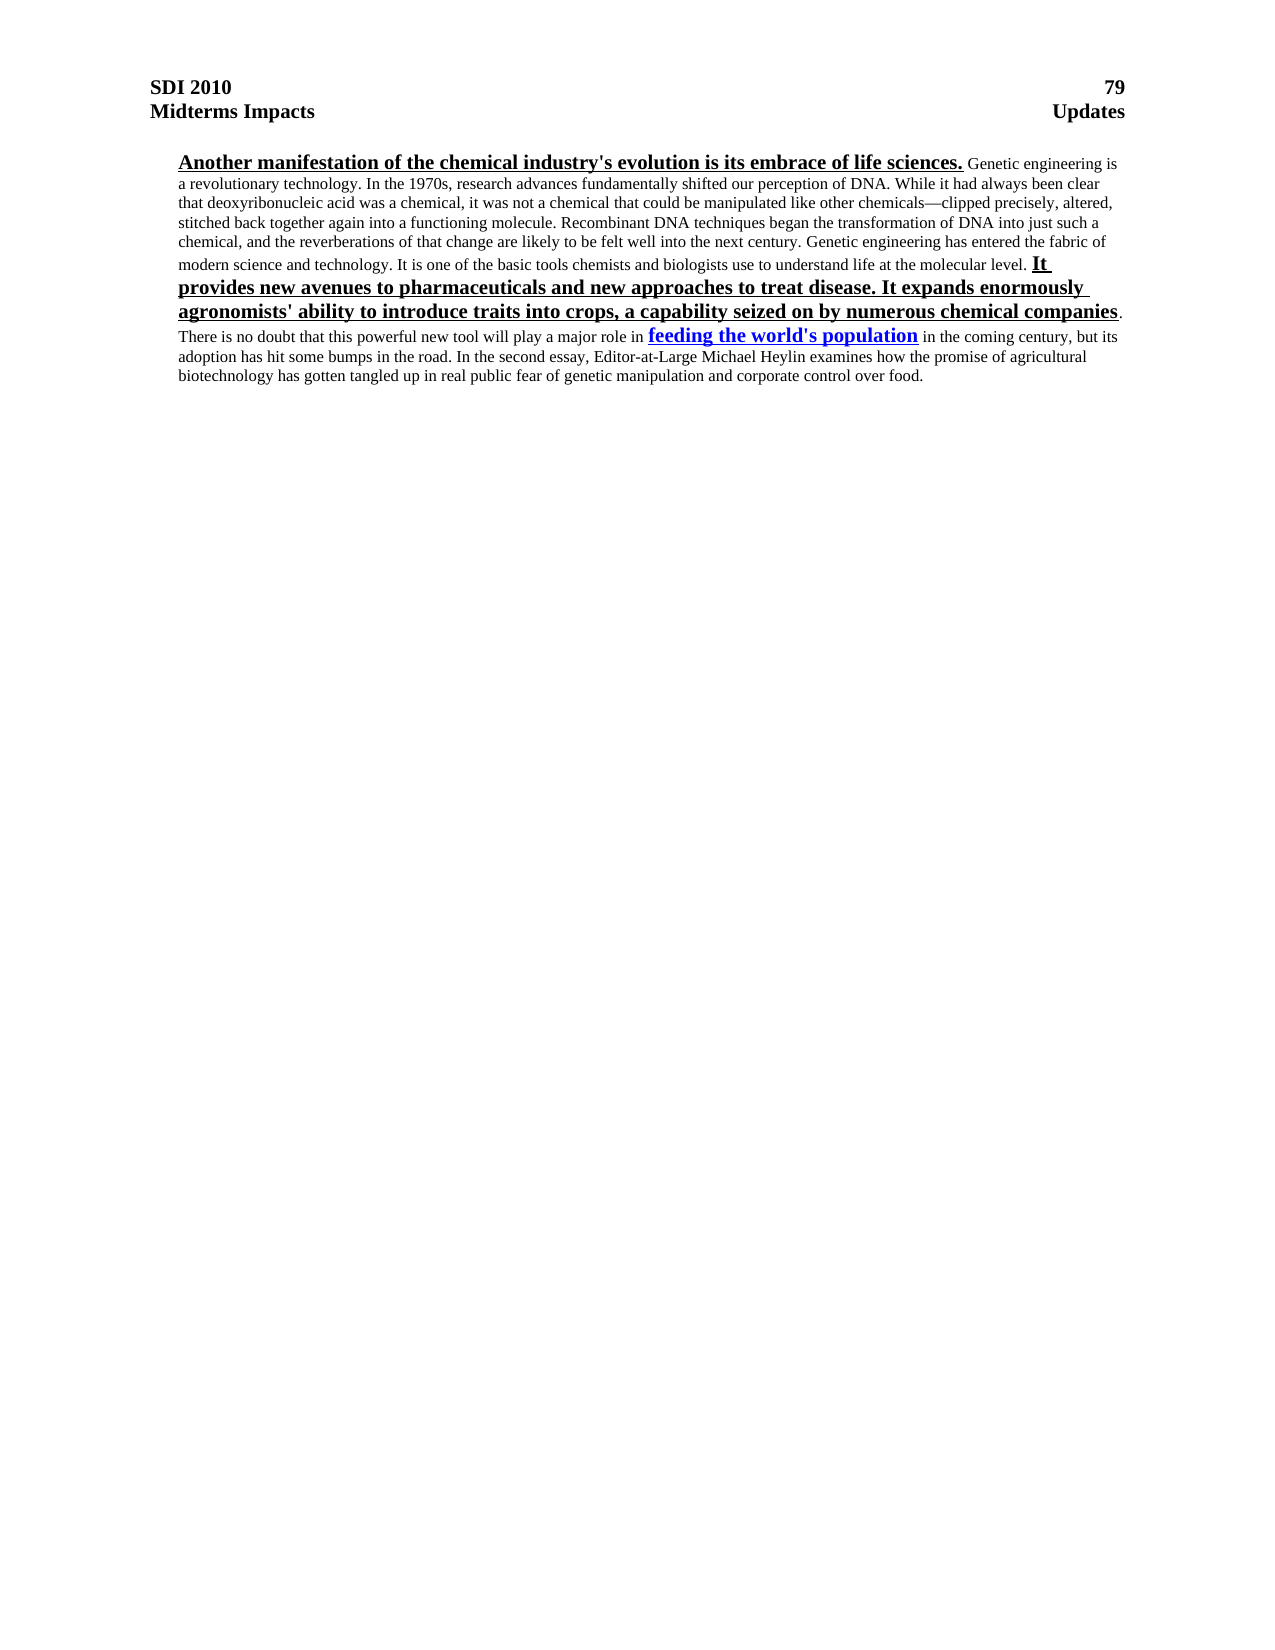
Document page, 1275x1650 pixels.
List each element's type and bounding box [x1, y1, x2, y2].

text [178, 150, 1125, 385]
